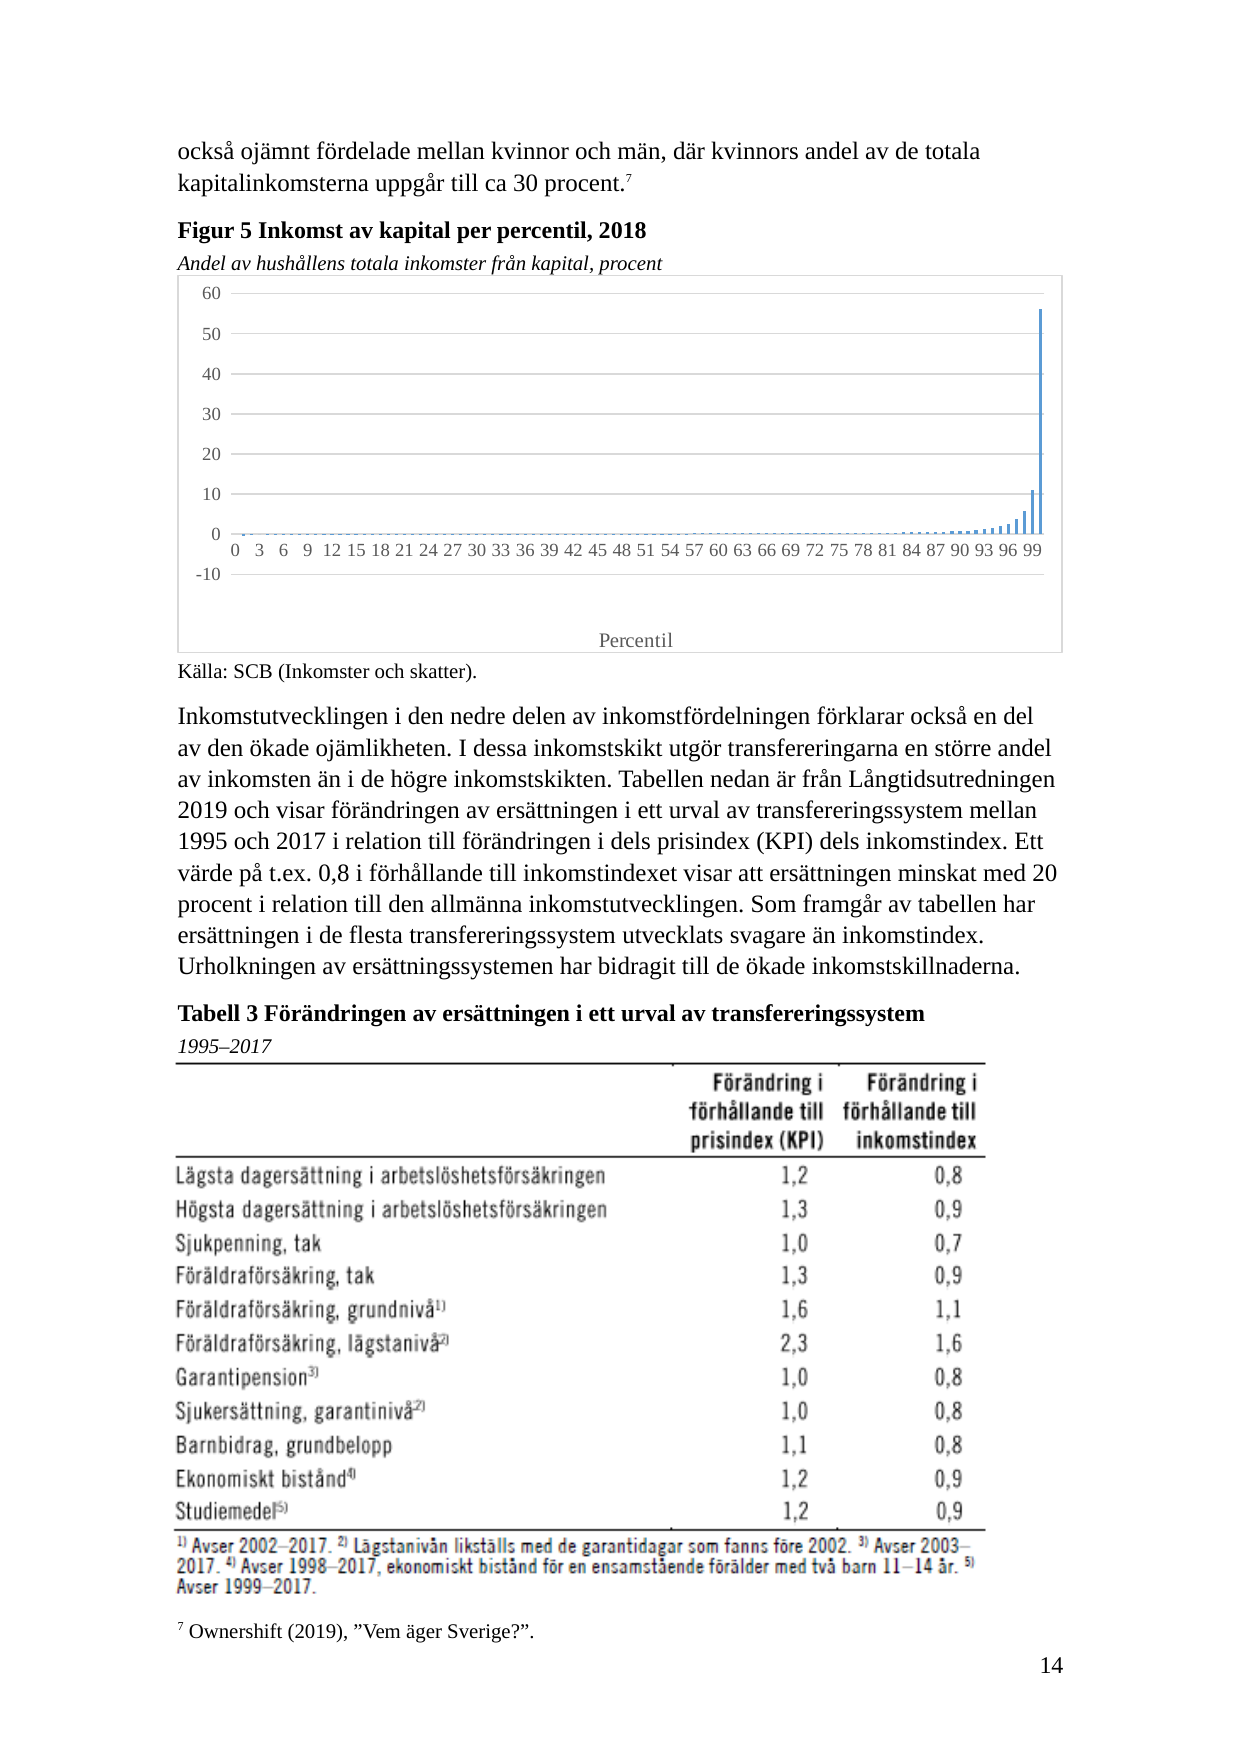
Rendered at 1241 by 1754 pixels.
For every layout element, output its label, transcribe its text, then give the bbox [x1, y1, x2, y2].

text Källa: SCB (Inkomster och skatter). [177, 658, 1063, 683]
text 1995–2017 [177, 1027, 1063, 1058]
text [177, 134, 1063, 196]
text Tabell 3 Förändringen av ersättningen i ett urval av transfereringssystem [177, 996, 1063, 1027]
picture [171, 1058, 996, 1599]
text Inkomstutvecklingen i den nedre delen av inkomstfördelningen förklarar också en del av den ökade ojämlikheten. I dessa inkomstskikt utgör transfereringarna en större andel av inkomsten än i de högre inkomstskikten. Tabellen nedan är från Långtidsutredningen 2019 och visar förändringen av ersättningen i ett urval av transfereringssystem mellan 1995 och 2017 i relation till förändringen i dels prisindex (KPI) dels inkomstindex. Ett värde på t.ex. 0,8 i förhållande till inkomstindexet visar att ersättningen minskat med 20 procent i relation till den allmänna inkomstutvecklingen. Som framgår av tabellen har ersättningen i de flesta transfereringssystem utvecklats svagare än inkomstindex. Urholkningen av ersättningssystemen har bidragit till de ökade inkomstskillnaderna. [177, 699, 1063, 980]
text Andel av hushållens totala inkomster från kapital, procent [177, 243, 1063, 274]
text Figur 5 Inkomst av kapital per percentil, 2018 [177, 212, 1063, 243]
